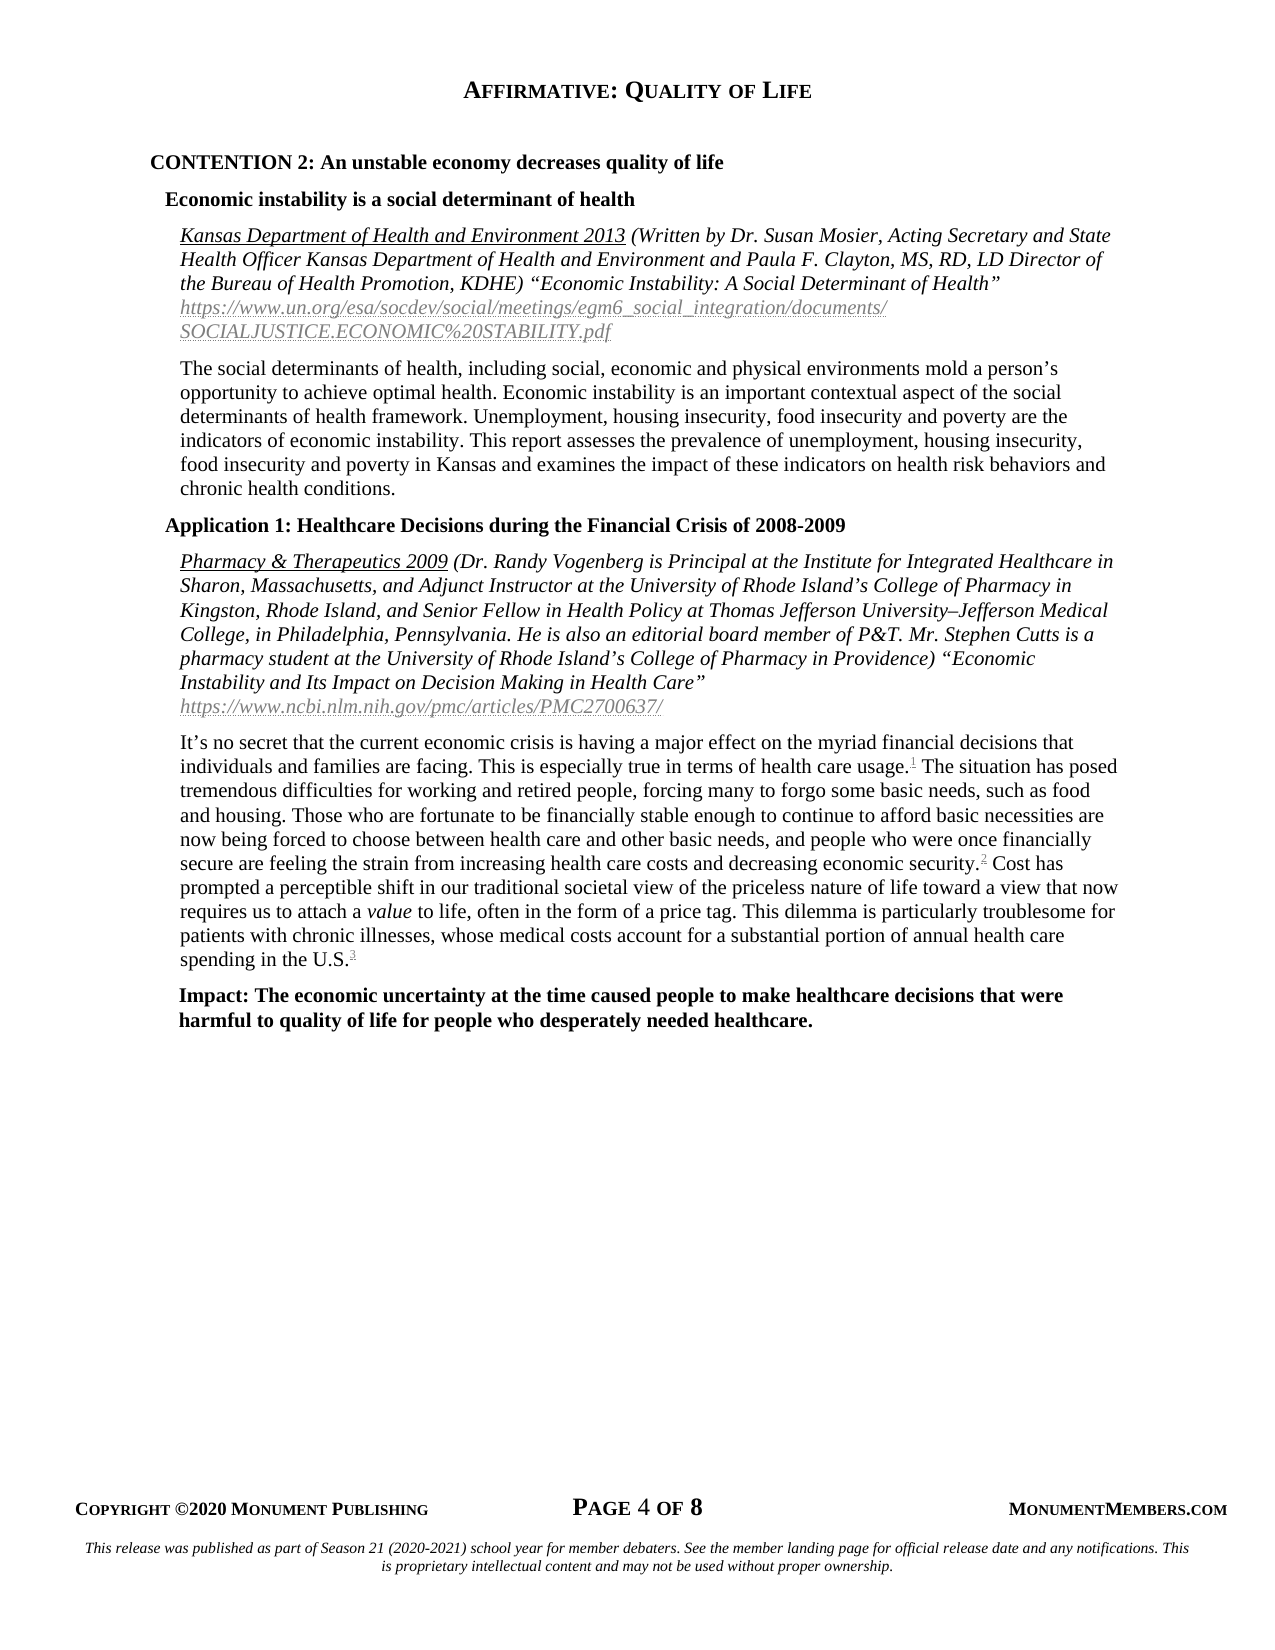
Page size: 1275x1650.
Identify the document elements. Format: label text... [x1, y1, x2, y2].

text CONTENTION 2: An unstable economy decreases quality of life [150, 150, 1125, 174]
text Kansas Department of Health and Environment 2013 (Written by Dr. Susan Mosier, Acting Secretary and State Health Officer Kansas Department of Health and Environment and Paula F. Clayton, MS, RD, LD Director of the Bureau of Health Promotion, KDHE) “Economic Instability: A Social Determinant of Health” https://www.un.org/esa/socdev/social/meetings/egm6_social_integration/documents/SOCIALJUSTICE.ECONOMIC%20STABILITY.pdf [180, 223, 1125, 343]
text The social determinants of health, including social, economic and physical environments mold a person’s opportunity to achieve optimal health. Economic instability is an important contextual aspect of the social determinants of health framework. Unemployment, housing insecurity, food insecurity and poverty are the indicators of economic instability. This report assesses the prevalence of unemployment, housing insecurity, food insecurity and poverty in Kansas and examines the impact of these indicators on health risk behaviors and chronic health conditions. [180, 356, 1125, 500]
text It’s no secret that the current economic crisis is having a major effect on the myriad financial decisions that individuals and families are facing. This is especially true in terms of health care usage.1 The situation has posed tremendous difficulties for working and retired people, forcing many to forgo some basic needs, such as food and housing. Those who are fortunate to be financially stable enough to continue to afford basic necessities are now being forced to choose between health care and other basic needs, and people who were once financially secure are feeling the strain from increasing health care costs and decreasing economic security.2 Cost has prompted a perceptible shift in our traditional societal view of the priceless nature of life toward a view that now requires us to attach a value to life, often in the form of a price tag. This dilemma is particularly troublesome for patients with chronic illnesses, whose medical costs account for a substantial portion of annual health care spending in the U.S.3 [180, 730, 1125, 971]
text Pharmacy & Therapeutics 2009 (Dr. Randy Vogenberg is Principal at the Institute for Integrated Healthcare in Sharon, Massachusetts, and Adjunct Instructor at the University of Rhode Island’s College of Pharmacy in Kingston, Rhode Island, and Senior Fellow in Health Policy at Thomas Jefferson University–Jefferson Medical College, in Philadelphia, Pennsylvania. He is also an editorial board member of P&T. Mr. Stephen Cutts is a pharmacy student at the University of Rhode Island’s College of Pharmacy in Providence) “Economic Instability and Its Impact on Decision Making in Health Care” https://www.ncbi.nlm.nih.gov/pmc/articles/PMC2700637/ [180, 549, 1125, 718]
text Economic instability is a social determinant of health [165, 187, 1125, 211]
text Impact: The economic uncertainty at the time caused people to make healthcare decisions that were harmful to quality of life for people who desperately needed healthcare. [178, 983, 1125, 1032]
text Application 1: Healthcare Decisions during the Financial Crisis of 2008-2009 [165, 513, 1125, 537]
